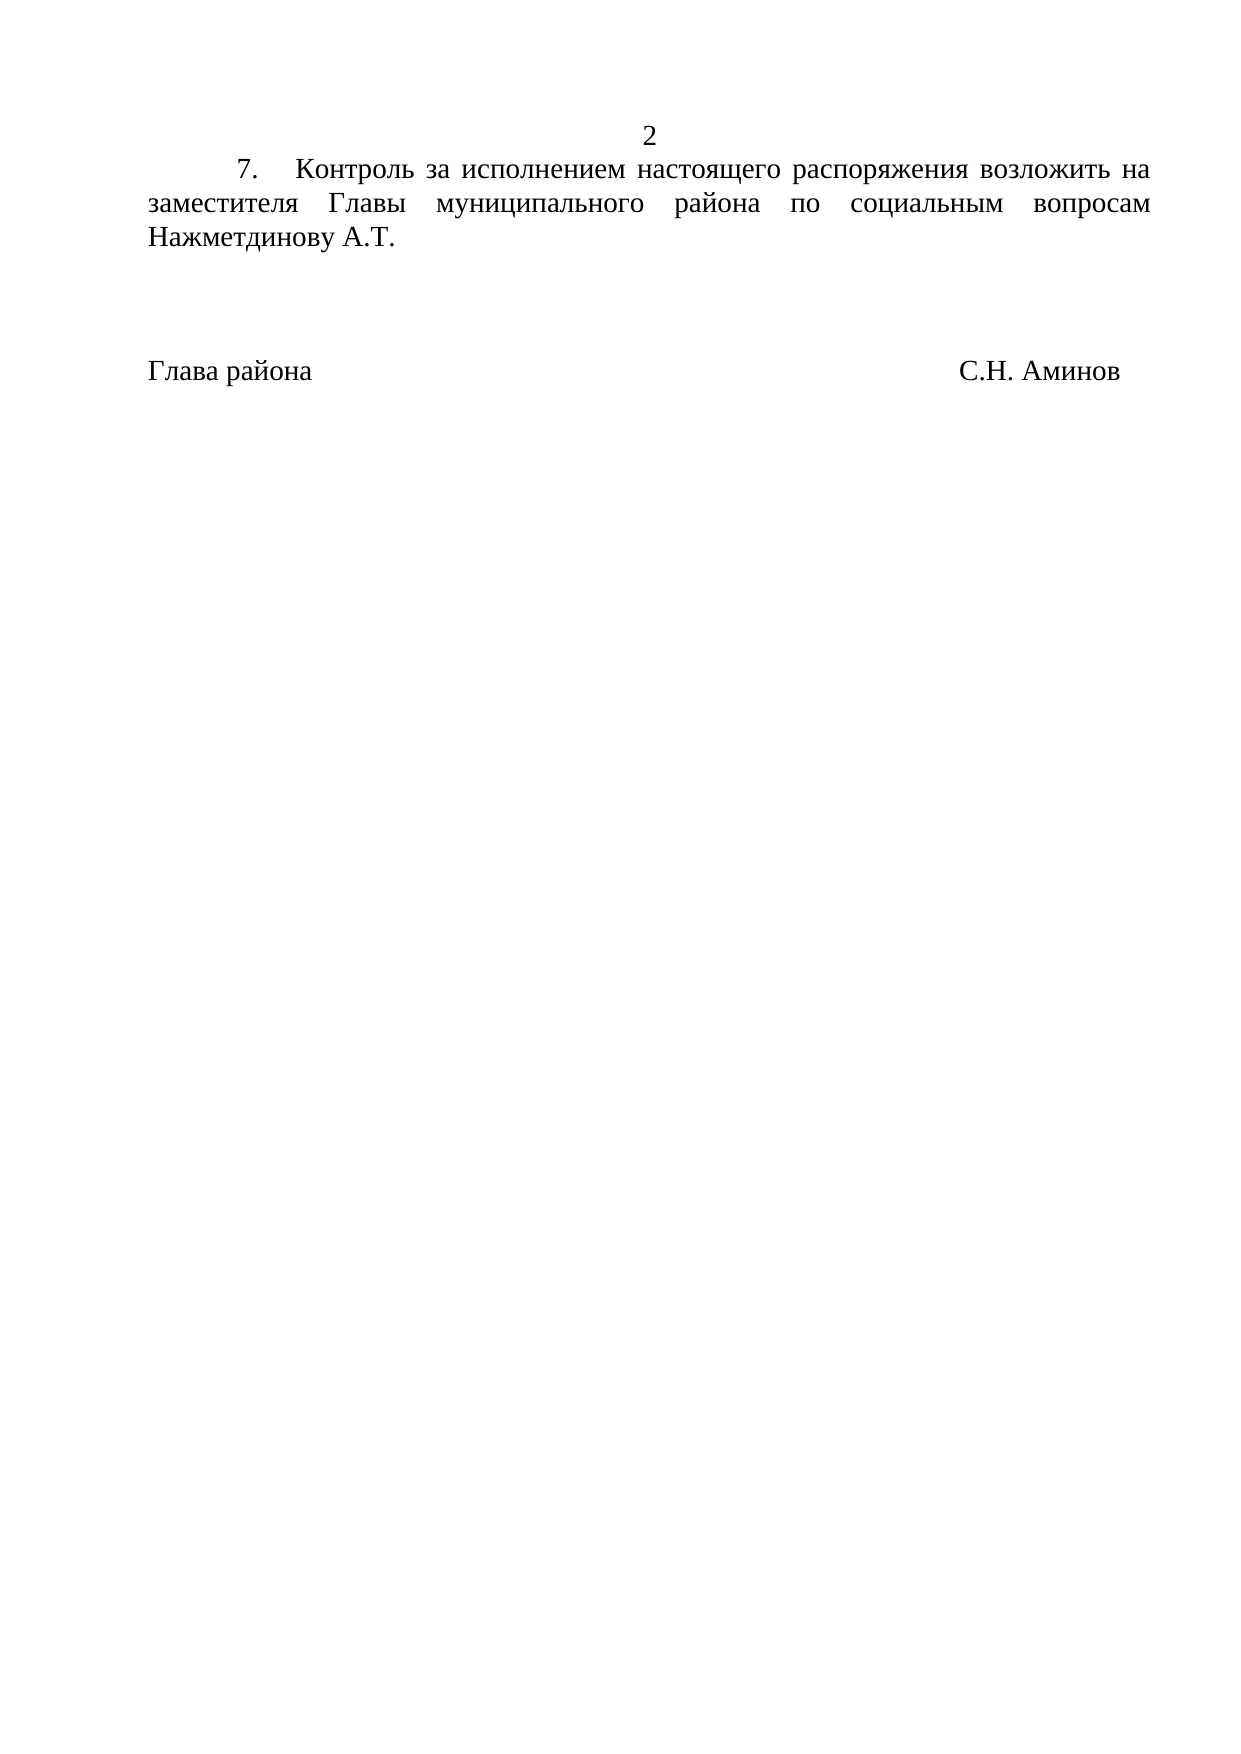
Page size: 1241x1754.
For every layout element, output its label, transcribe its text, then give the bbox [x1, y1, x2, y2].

list Контроль за исполнением настоящего распоряжения возложить на заместителя Главы муниципального района по социальным вопросам Нажметдинову А.Т. [148, 152, 1152, 252]
text Глава района С.Н. Аминов [148, 353, 1152, 386]
text 2 [148, 118, 1152, 152]
